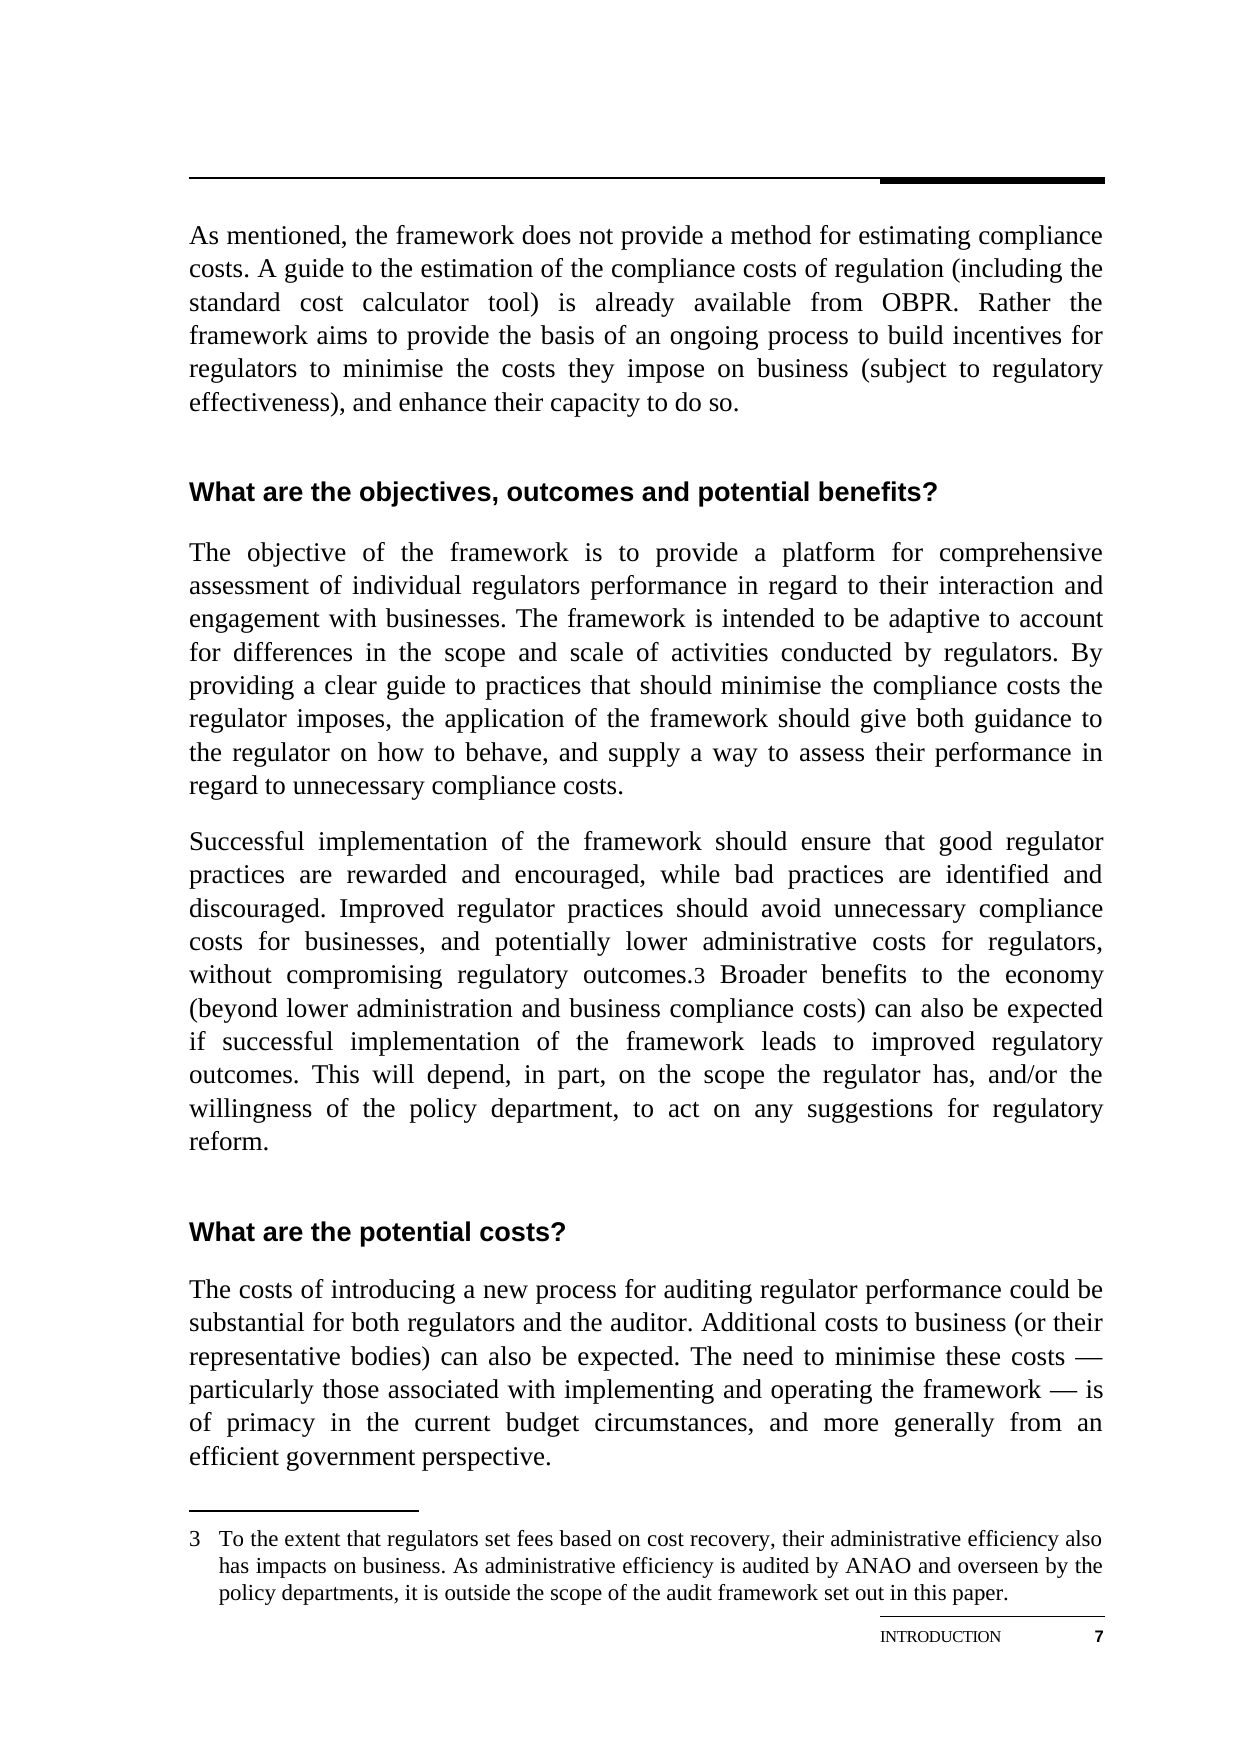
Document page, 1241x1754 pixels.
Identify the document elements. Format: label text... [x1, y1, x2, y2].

subtitle What are the potential costs? [189, 1215, 1104, 1248]
text The objective of the framework is to provide a platform for comprehensive assessment of individual regulators performance in regard to their interaction and engagement with businesses. The framework is intended to be adaptive to account for differences in the scope and scale of activities conducted by regulators. By providing a clear guide to practices that should minimise the compliance costs the regulator imposes, the application of the framework should give both guidance to the regulator on how to behave, and supply a way to assess their performance in regard to unnecessary compliance costs. [189, 533, 1104, 800]
text As mentioned, the framework does not provide a method for estimating compliance costs. A guide to the estimation of the compliance costs of regulation (including the standard cost calculator tool) is already available from OBPR. Rather the framework aims to provide the basis of an ongoing process to build incentives for regulators to minimise the costs they impose on business (subject to regulatory effectiveness), and enhance their capacity to do so. [189, 217, 1104, 417]
text Successful implementation of the framework should ensure that good regulator practices are rewarded and encouraged, while bad practices are identified and discouraged. Improved regulator practices should avoid unnecessary compliance costs for businesses, and potentially lower administrative costs for regulators, without compromising regulatory outcomes. Broader benefits to the economy (beyond lower administration and business compliance costs) can also be expected if successful implementation of the framework leads to improved regulatory outcomes. This will depend, in part, on the scope the regulator has, and/or the willingness of the policy department, to act on any suggestions for regulatory reform. [189, 823, 1104, 1156]
subtitle What are the objectives, outcomes and potential benefits? [189, 475, 1104, 508]
text The costs of introducing a new process for auditing regulator performance could be substantial for both regulators and the auditor. Additional costs to business (or their representative bodies) can also be expected. The need to minimise these costs — particularly those associated with implementing and operating the framework — is of primacy in the current budget circumstances, and more generally from an efficient government perspective. [189, 1271, 1104, 1471]
